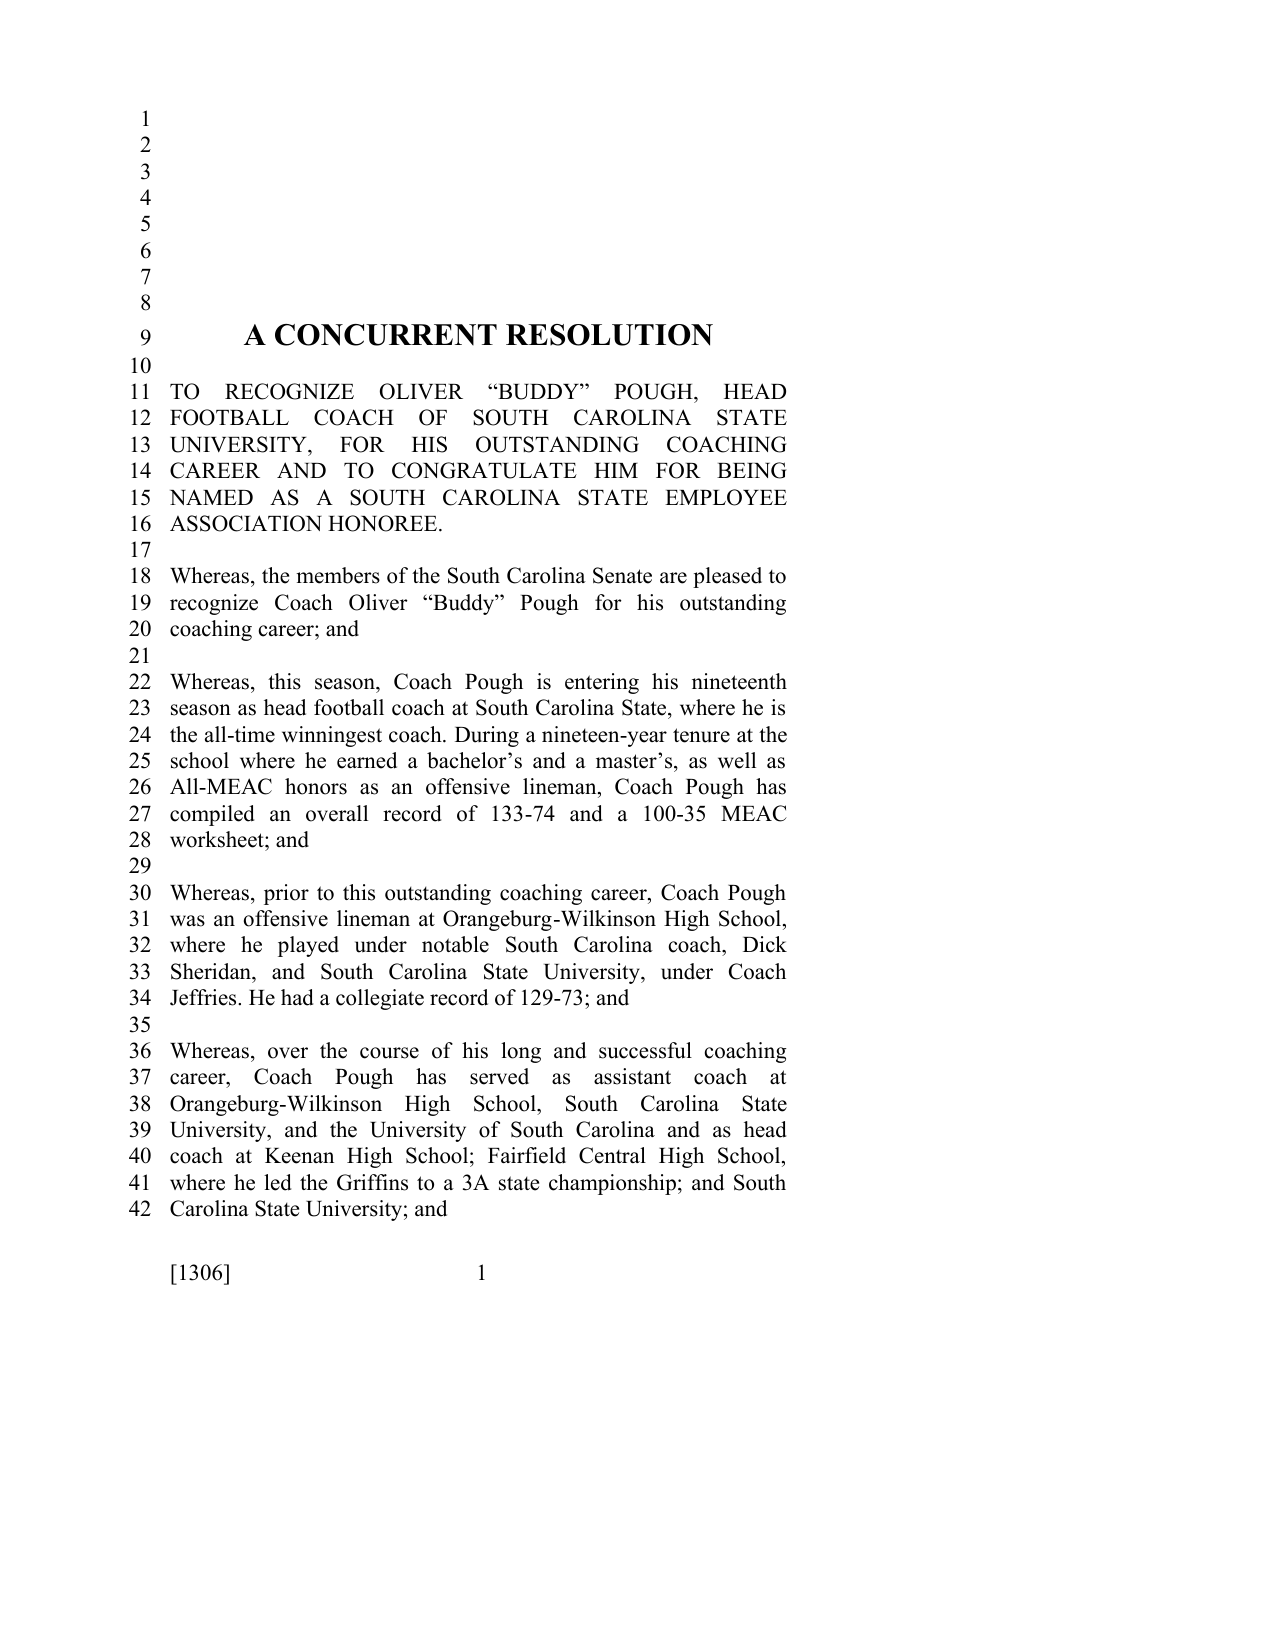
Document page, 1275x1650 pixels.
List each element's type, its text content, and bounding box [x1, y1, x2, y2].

text A CONCURRENT RESOLUTION [169, 316, 787, 352]
text Whereas, over the course of his long and successful coaching career, Coach Pough has served as assistant coach at Orangeburg-Wilkinson High School, South Carolina State University, and the University of South Carolina and as head coach at Keenan High School; Fairfield Central High School, where he led the Griffins to a 3A state championship; and South Carolina State University; and [169, 1037, 787, 1221]
text TO RECOGNIZE OLIVER “BUDDY” POUGH, HEAD FOOTBALL COACH OF SOUTH CAROLINA STATE UNIVERSITY, FOR HIS OUTSTANDING COACHING CAREER AND TO CONGRATULATE HIM FOR BEING NAMED AS A SOUTH CAROLINA STATE EMPLOYEE ASSOCIATION HONOREE. [169, 378, 787, 536]
text Whereas, this season, Coach Pough is entering his nineteenth season as head football coach at South Carolina State, where he is the all-time winningest coach. During a nineteen-year tenure at the school where he earned a bachelor’s and a master’s, as well as All-MEAC honors as an offensive lineman, Coach Pough has compiled an overall record of 133-74 and a 100-35 MEAC worksheet; and [169, 668, 787, 852]
text Whereas, the members of the South Carolina Senate are pleased to recognize Coach Oliver “Buddy” Pough for his outstanding coaching career; and [169, 563, 787, 642]
text Whereas, prior to this outstanding coaching career, Coach Pough was an offensive lineman at Orangeburg-Wilkinson High School, where he played under notable South Carolina coach, Dick Sheridan, and South Carolina State University, under Coach Jeffries. He had a collegiate record of 129-73; and [169, 879, 787, 1011]
